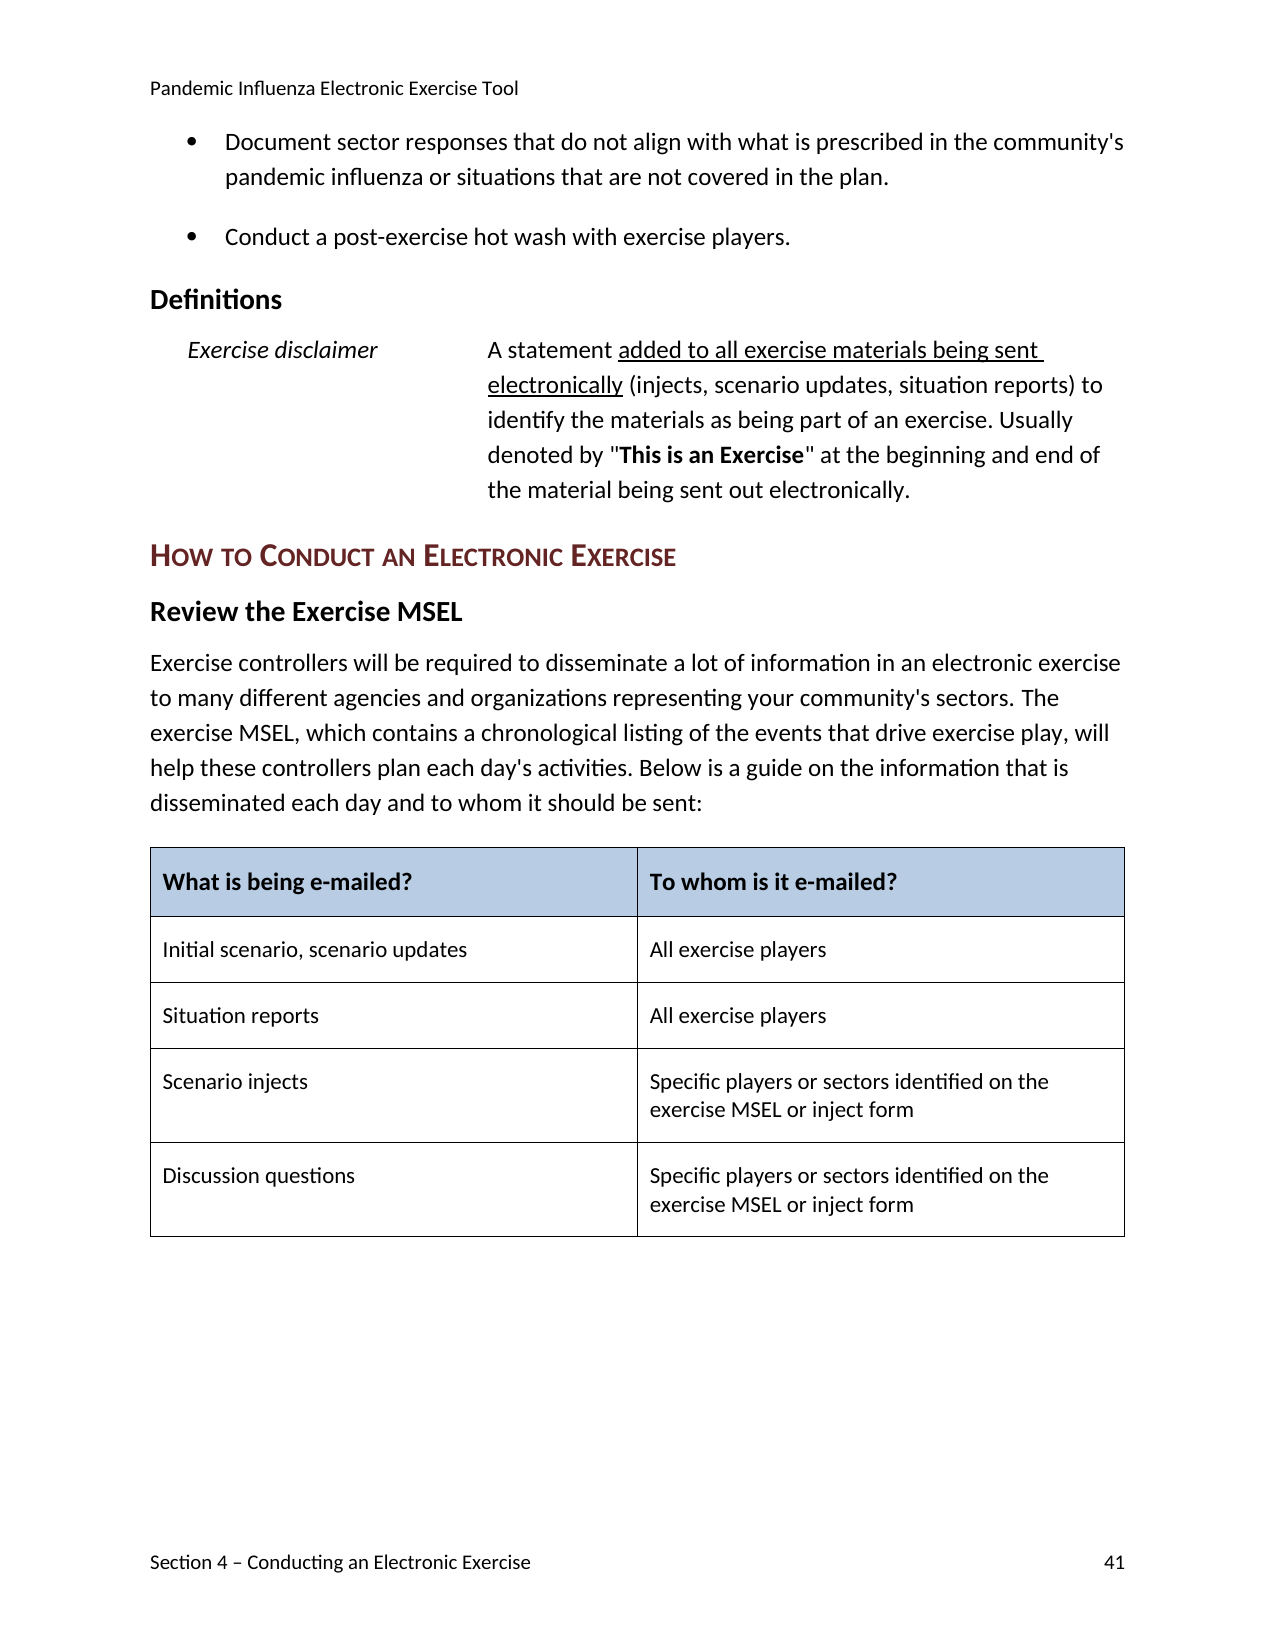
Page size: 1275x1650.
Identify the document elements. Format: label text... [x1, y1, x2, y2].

table_cell Situation reports [151, 983, 637, 1048]
table_cell Initial scenario, scenario updates [151, 917, 637, 982]
list Document sector responses that do not align with what is prescribed in the community's pandemic influenza or situations that are not covered in the plan. [187, 126, 1125, 191]
table_cell Specific players or sectors identified on the exercise MSEL or inject form [638, 1143, 1124, 1236]
table_cell Discussion questions [151, 1143, 637, 1236]
subtitle How to Conduct an Electronic Exercise [150, 534, 1125, 575]
table_cell Scenario injects [151, 1049, 637, 1142]
list Conduct a post-exercise hot wash with exercise players. [187, 221, 1125, 251]
text Exercise disclaimer A statement added to all exercise materials being sent electronically (injects, scenario updates, situation reports) to identify the materials as being part of an exercise. Usually denoted by "This is an Exercise" at the beginning and end of the material being sent out electronically. [187, 334, 1125, 505]
table_cell Specific players or sectors identified on the exercise MSEL or inject form [638, 1049, 1124, 1142]
table_cell All exercise players [638, 917, 1124, 982]
text Exercise controllers will be required to disseminate a lot of information in an electronic exercise to many different agencies and organizations representing your community's sectors. The exercise MSEL, which contains a chronological listing of the events that drive exercise play, will help these controllers plan each day's activities. Below is a guide on the information that is disseminated each day and to whom it should be sent: [150, 647, 1125, 817]
table_header What is being e-mailed? [151, 848, 637, 916]
subtitle Review the Exercise MSEL [150, 593, 1125, 629]
subtitle Definitions [150, 281, 1125, 316]
table_header To whom is it e-mailed? [638, 848, 1124, 916]
table_cell All exercise players [638, 983, 1124, 1048]
